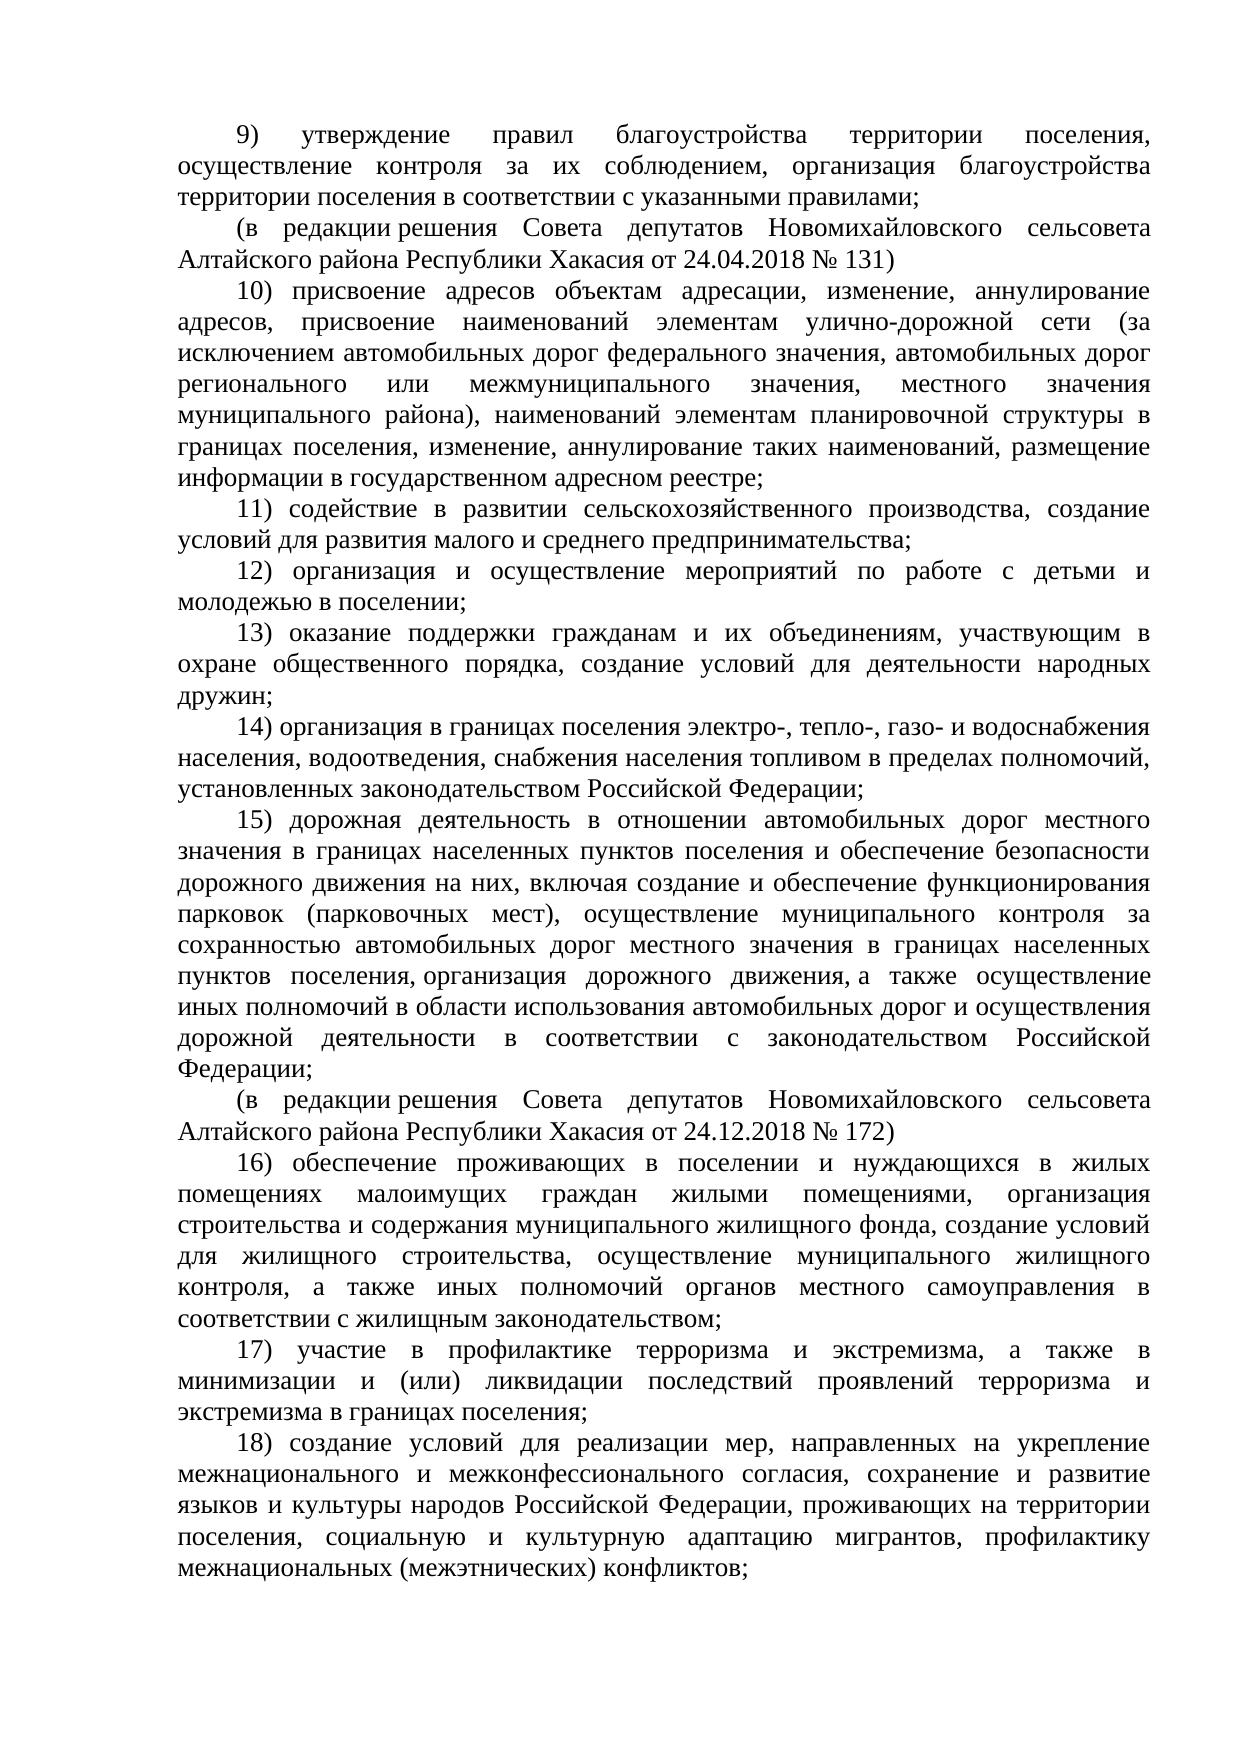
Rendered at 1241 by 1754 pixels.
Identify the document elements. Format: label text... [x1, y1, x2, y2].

text 12) организация и осуществление мероприятий по работе с детьми и молодежью в поселении; [177, 554, 1152, 616]
text 11) содействие в развитии сельскохозяйственного производства, создание условий для развития малого и среднего предпринимательства; [177, 492, 1152, 554]
text 14) организация в границах поселения электро-, тепло-, газо- и водоснабжения населения, водоотведения, снабжения населения топливом в пределах полномочий, установленных законодательством Российской Федерации; [177, 710, 1152, 803]
text 15) дорожная деятельность в отношении автомобильных дорог местного значения в границах населенных пунктов поселения и обеспечение безопасности дорожного движения на них, включая создание и обеспечение функционирования парковок (парковочных мест), осуществление муниципального контроля за сохранностью автомобильных дорог местного значения в границах населенных пунктов поселения, организация дорожного движения, а также осуществление иных полномочий в области использования автомобильных дорог и осуществления дорожной деятельности в соответствии с законодательством Российской Федерации; [177, 803, 1152, 1084]
text 18) создание условий для реализации мер, направленных на укрепление межнационального и межконфессионального согласия, сохранение и развитие языков и культуры народов Российской Федерации, проживающих на территории поселения, социальную и культурную адаптацию мигрантов, профилактику межнациональных (межэтнических) конфликтов; [177, 1426, 1152, 1582]
text (в редакции решения Совета депутатов Новомихайловского сельсовета Алтайского района Республики Хакасия от 24.12.2018 № 172) [177, 1084, 1152, 1146]
text (в редакции решения Совета депутатов Новомихайловского сельсовета Алтайского района Республики Хакасия от 24.04.2018 № 131) [177, 212, 1152, 274]
text 17) участие в профилактике терроризма и экстремизма, а также в минимизации и (или) ликвидации последствий проявлений терроризма и экстремизма в границах поселения; [177, 1333, 1152, 1426]
text 13) оказание поддержки гражданам и их объединениям, участвующим в охране общественного порядка, создание условий для деятельности народных дружин; [177, 616, 1152, 710]
text 10) присвоение адресов объектам адресации, изменение, аннулирование адресов, присвоение наименований элементам улично-дорожной сети (за исключением автомобильных дорог федерального значения, автомобильных дорог регионального или межмуниципального значения, местного значения муниципального района), наименований элементам планировочной структуры в границах поселения, изменение, аннулирование таких наименований, размещение информации в государственном адресном реестре; [177, 274, 1152, 492]
text 16) обеспечение проживающих в поселении и нуждающихся в жилых помещениях малоимущих граждан жилыми помещениями, организация строительства и содержания муниципального жилищного фонда, создание условий для жилищного строительства, осуществление муниципального жилищного контроля, а также иных полномочий органов местного самоуправления в соответствии с жилищным законодательством; [177, 1146, 1152, 1333]
text 9) утверждение правил благоустройства территории поселения, осуществление контроля за их соблюдением, организация благоустройства территории поселения в соответствии с указанными правилами; [177, 118, 1152, 212]
